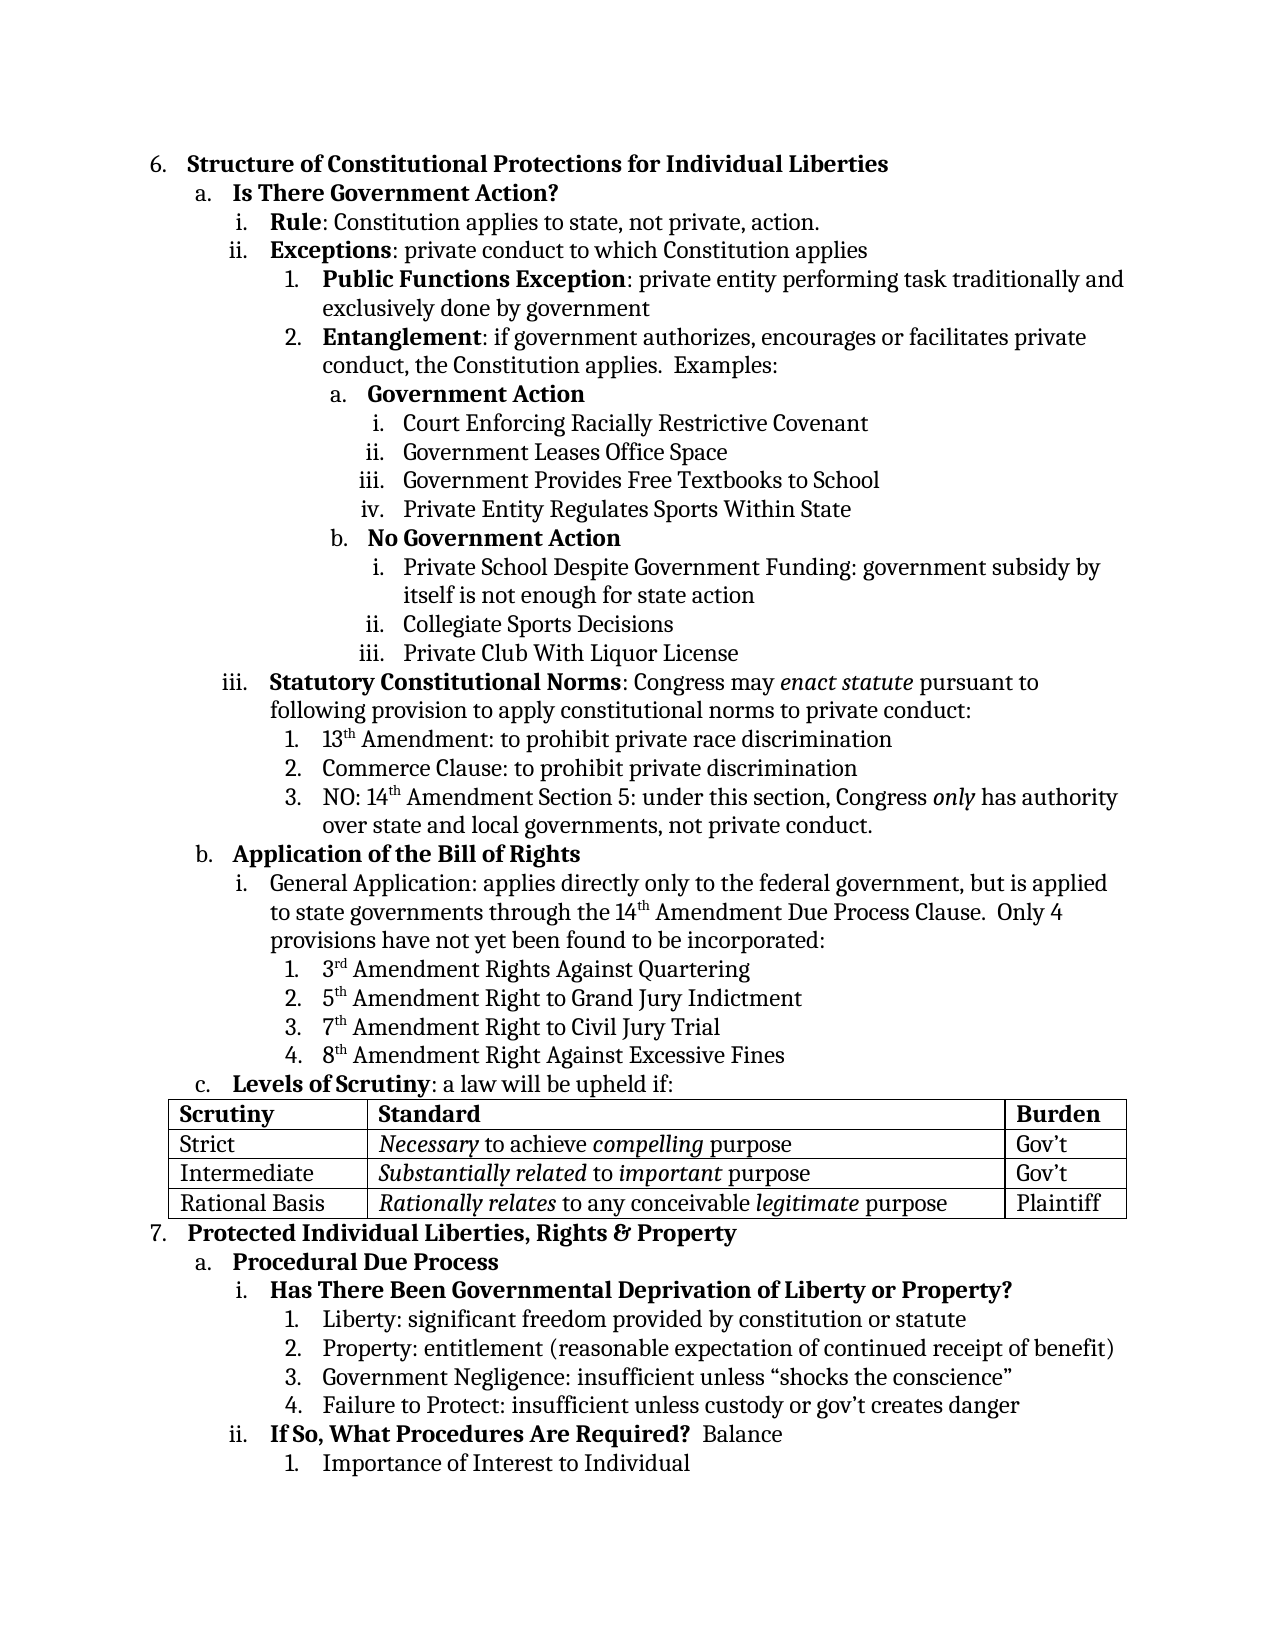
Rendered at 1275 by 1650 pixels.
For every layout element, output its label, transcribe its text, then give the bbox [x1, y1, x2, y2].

list Public Functions Exception: private entity performing task traditionally and exclusively done by government [285, 265, 1125, 322]
list Statutory Constitutional Norms: Congress may enact statute pursuant to following provision to apply constitutional norms to private conduct: [247, 667, 1125, 725]
list Rule: Constitution applies to state, not private, action. [247, 207, 1125, 236]
table_cell Rationally relates to any conceivable legitimate purpose [368, 1189, 1004, 1218]
table_cell Substantially related to important purpose [368, 1159, 1004, 1188]
list Government Leases Office Space [384, 437, 1125, 466]
list No Government Action [330, 524, 1125, 552]
list Entanglement: if government authorizes, encourages or facilitates private conduct, the Constitution applies. Examples: [285, 322, 1125, 380]
list Commerce Clause: to prohibit private discrimination [285, 754, 1125, 782]
list Failure to Protect: insufficient unless custody or gov’t creates danger [285, 1391, 1125, 1420]
list 8th Amendment Right Against Excessive Fines [285, 1041, 1125, 1070]
table_cell Plaintiff [1006, 1189, 1126, 1218]
list 3rd Amendment Rights Against Quartering [285, 955, 1125, 984]
list Private Entity Regulates Sports Within State [384, 495, 1125, 524]
list Court Enforcing Racially Restrictive Covenant [384, 409, 1125, 437]
table_cell Necessary to achieve compelling purpose [368, 1130, 1004, 1158]
table_cell Rational Basis [169, 1189, 367, 1218]
table_header Standard [368, 1100, 1004, 1128]
table_cell Gov’t [1006, 1159, 1126, 1188]
list If So, What Procedures Are Required? Balance [247, 1420, 1125, 1449]
list Importance of Interest to Individual [285, 1449, 1125, 1478]
list Collegiate Sports Decisions [384, 610, 1125, 639]
table_header Burden [1006, 1100, 1126, 1128]
list 13th Amendment: to prohibit private race discrimination [285, 725, 1125, 754]
list General Application: applies directly only to the federal government, but is applied to state governments through the 14th Amendment Due Process Clause. Only 4 provisions have not yet been found to be incorporated: [247, 869, 1125, 955]
list 5th Amendment Right to Grand Jury Indictment [285, 984, 1125, 1012]
list Is There Government Action? [195, 179, 1125, 207]
list Property: entitlement (reasonable expectation of continued receipt of benefit) [285, 1334, 1125, 1363]
list Liberty: significant freedom provided by constitution or statute [285, 1305, 1125, 1334]
table_cell Intermediate [169, 1159, 367, 1188]
table_header Scrutiny [169, 1100, 367, 1128]
list NO: 14th Amendment Section 5: under this section, Congress only has authority over state and local governments, not private conduct. [285, 782, 1125, 840]
list 7th Amendment Right to Civil Jury Trial [285, 1012, 1125, 1041]
list Government Action [330, 380, 1125, 409]
list Application of the Bill of Rights [195, 840, 1125, 869]
list Government Negligence: insufficient unless “shocks the conscience” [285, 1363, 1125, 1391]
list Procedural Due Process [195, 1248, 1125, 1276]
list Has There Been Governmental Deprivation of Liberty or Property? [247, 1276, 1125, 1305]
table_cell Gov’t [1006, 1130, 1126, 1158]
list Exceptions: private conduct to which Constitution applies [247, 236, 1125, 265]
list Protected Individual Liberties, Rights & Property [150, 1219, 1125, 1248]
list Levels of Scrutiny: a law will be upheld if: [195, 1070, 1125, 1099]
list Private Club With Liquor License [384, 639, 1125, 667]
list Government Provides Free Textbooks to School [384, 466, 1125, 495]
list Structure of Constitutional Protections for Individual Liberties [150, 150, 1125, 179]
table_cell Strict [169, 1130, 367, 1158]
list Private School Despite Government Funding: government subsidy by itself is not enough for state action [384, 552, 1125, 610]
